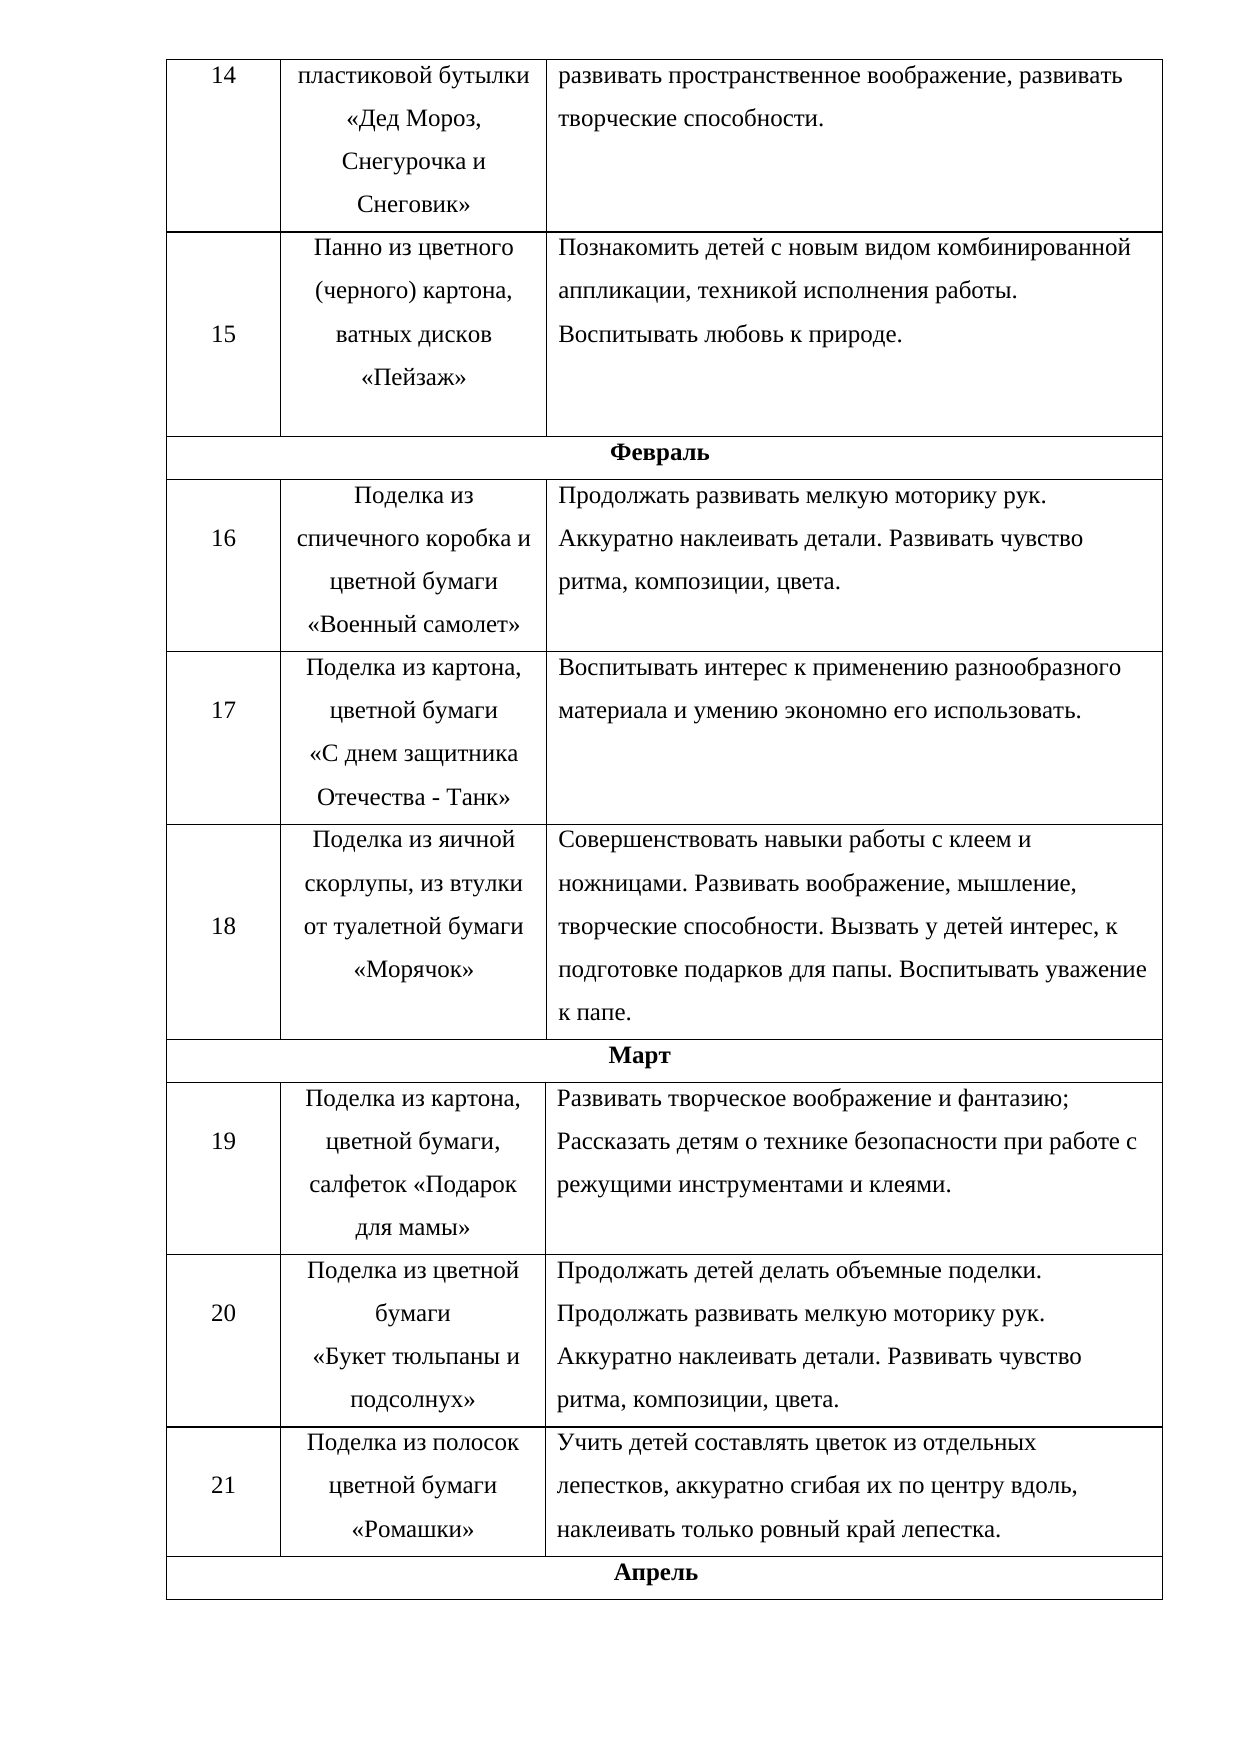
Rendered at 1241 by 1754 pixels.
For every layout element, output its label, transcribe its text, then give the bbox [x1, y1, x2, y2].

table_cell Панно из цветного (черного) картона, ватных дисков «Пейзаж» [281, 233, 546, 436]
table_cell Февраль [167, 437, 1162, 479]
table_cell 14 [167, 60, 280, 231]
table_cell Поделка из картона, цветной бумаги, салфеток «Подарок для мамы» [281, 1083, 545, 1254]
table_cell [547, 60, 1162, 231]
table_cell Поделка из цветной бумаги «Букет тюльпаны и подсолнух» [281, 1255, 545, 1426]
table_cell Продолжать детей делать объемные поделки. Продолжать развивать мелкую моторику рук. Аккуратно наклеивать детали. Развивать чувство ритма, композиции, цвета. [546, 1255, 1162, 1426]
table_cell Поделка из спичечного коробка и цветной бумаги «Военный самолет» [281, 480, 546, 651]
table_cell Воспитывать интерес к применению разнообразного материала и умению экономно его использовать. [547, 652, 1162, 823]
table_cell Поделка из полосок цветной бумаги «Ромашки» [281, 1428, 545, 1556]
table_cell 20 [167, 1255, 280, 1426]
table_cell 15 [167, 233, 280, 436]
table_cell Поделка из картона, цветной бумаги «С днем защитника Отечества - Танк» [281, 652, 546, 823]
table_cell 18 [167, 825, 280, 1039]
table_cell 17 [167, 652, 280, 823]
table_cell 19 [167, 1083, 280, 1254]
table_cell Поделка из яичной скорлупы, из втулки от туалетной бумаги «Морячок» [281, 825, 546, 1039]
table_cell Познакомить детей с новым видом комбинированной аппликации, техникой исполнения работы. Воспитывать любовь к природе. [547, 233, 1162, 436]
table_cell 21 [167, 1428, 280, 1556]
table_cell 16 [167, 480, 280, 651]
table_cell Март [167, 1040, 1162, 1082]
table_cell Развивать творческое воображение и фантазию; Рассказать детям о технике безопасности при работе с режущими инструментами и клеями. [546, 1083, 1162, 1254]
table_cell Учить детей составлять цветок из отдельных лепестков, аккуратно сгибая их по центру вдоль, наклеивать только ровный край лепестка. [546, 1428, 1162, 1556]
table_cell Апрель [167, 1557, 1162, 1598]
table_cell Продолжать развивать мелкую моторику рук. Аккуратно наклеивать детали. Развивать чувство ритма, композиции, цвета. [547, 480, 1162, 651]
table_cell Совершенствовать навыки работы с клеем и ножницами. Развивать воображение, мышление, творческие способности. Вызвать у детей интерес, к подготовке подарков для папы. Воспитывать уважение к папе. [547, 825, 1162, 1039]
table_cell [281, 60, 546, 231]
